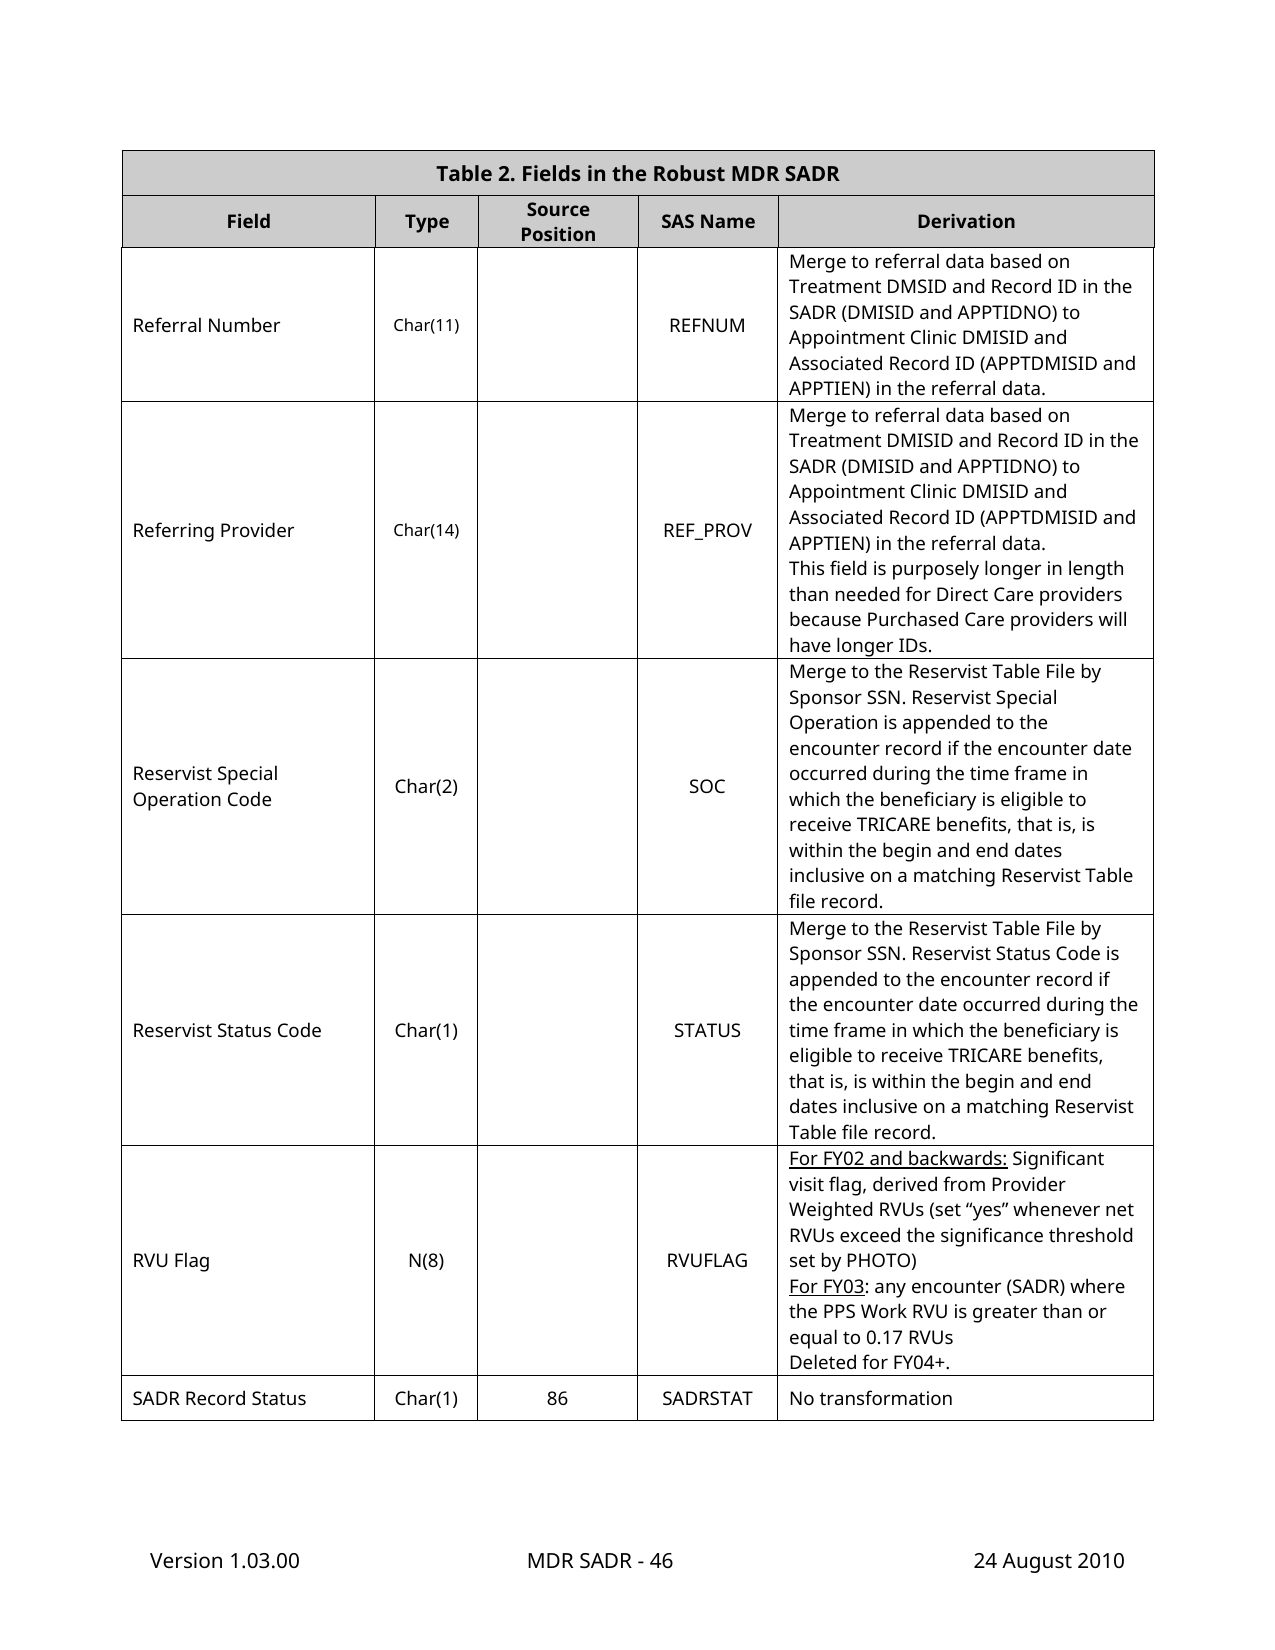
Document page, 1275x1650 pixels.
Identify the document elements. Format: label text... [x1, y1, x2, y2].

table_cell REFNUM [638, 248, 777, 401]
table_cell [478, 659, 637, 914]
table_cell N(8) [375, 1146, 477, 1375]
table_cell Char(1) [375, 915, 477, 1144]
table_cell No transformation [778, 1376, 1153, 1420]
table_cell Char(1) [375, 1376, 477, 1420]
table_cell Char(14) [375, 402, 477, 657]
table_cell SADRSTAT [638, 1376, 777, 1420]
table_cell [478, 248, 637, 401]
table_cell Type [376, 196, 478, 247]
table_cell [478, 402, 637, 657]
table_cell Reservist Status Code [122, 915, 374, 1144]
table_cell Source Position [479, 196, 638, 247]
table_cell [478, 915, 637, 1144]
table_cell Merge to referral data based on Treatment DMSID and Record ID in the SADR (DMISID and APPTIDNO) to Appointment Clinic DMISID and Associated Record ID (APPTDMISID and APPTIEN) in the referral data. [778, 248, 1153, 401]
table_cell Reservist Special Operation Code [122, 659, 374, 914]
table_cell [478, 1146, 637, 1375]
table_cell 86 [478, 1376, 637, 1420]
table_cell SADR Record Status [122, 1376, 374, 1420]
table_cell Char(11) [375, 248, 477, 401]
table_cell For FY02 and backwards: Significant visit flag, derived from Provider Weighted RVUs (set “yes” whenever net RVUs exceed the significance threshold set by PHOTO) For FY03: any encounter (SADR) where the PPS Work RVU is greater than or equal to 0.17 RVUs Deleted for FY04+. [778, 1146, 1153, 1375]
table_cell Field [123, 196, 375, 247]
table_cell RVU Flag [122, 1146, 374, 1375]
table_header Table 2. Fields in the Robust MDR SADR [123, 151, 1154, 195]
table_cell STATUS [638, 915, 777, 1144]
table_cell Merge to the Reservist Table File by Sponsor SSN. Reservist Status Code is appended to the encounter record if the encounter date occurred during the time frame in which the beneficiary is eligible to receive TRICARE benefits, that is, is within the begin and end dates inclusive on a matching Reservist Table file record. [778, 915, 1153, 1144]
table_cell SAS Name [639, 196, 778, 247]
table_cell Derivation [779, 196, 1154, 247]
table_cell SOC [638, 659, 777, 914]
table_cell Merge to referral data based on Treatment DMISID and Record ID in the SADR (DMISID and APPTIDNO) to Appointment Clinic DMISID and Associated Record ID (APPTDMISID and APPTIEN) in the referral data. This field is purposely longer in length than needed for Direct Care providers because Purchased Care providers will have longer IDs. [778, 402, 1153, 657]
table_cell Char(2) [375, 659, 477, 914]
table_cell Referral Number [122, 248, 374, 401]
table_cell Merge to the Reservist Table File by Sponsor SSN. Reservist Special Operation is appended to the encounter record if the encounter date occurred during the time frame in which the beneficiary is eligible to receive TRICARE benefits, that is, is within the begin and end dates inclusive on a matching Reservist Table file record. [778, 659, 1153, 914]
table_cell REF_PROV [638, 402, 777, 657]
table_cell RVUFLAG [638, 1146, 777, 1375]
table_cell Referring Provider [122, 402, 374, 657]
